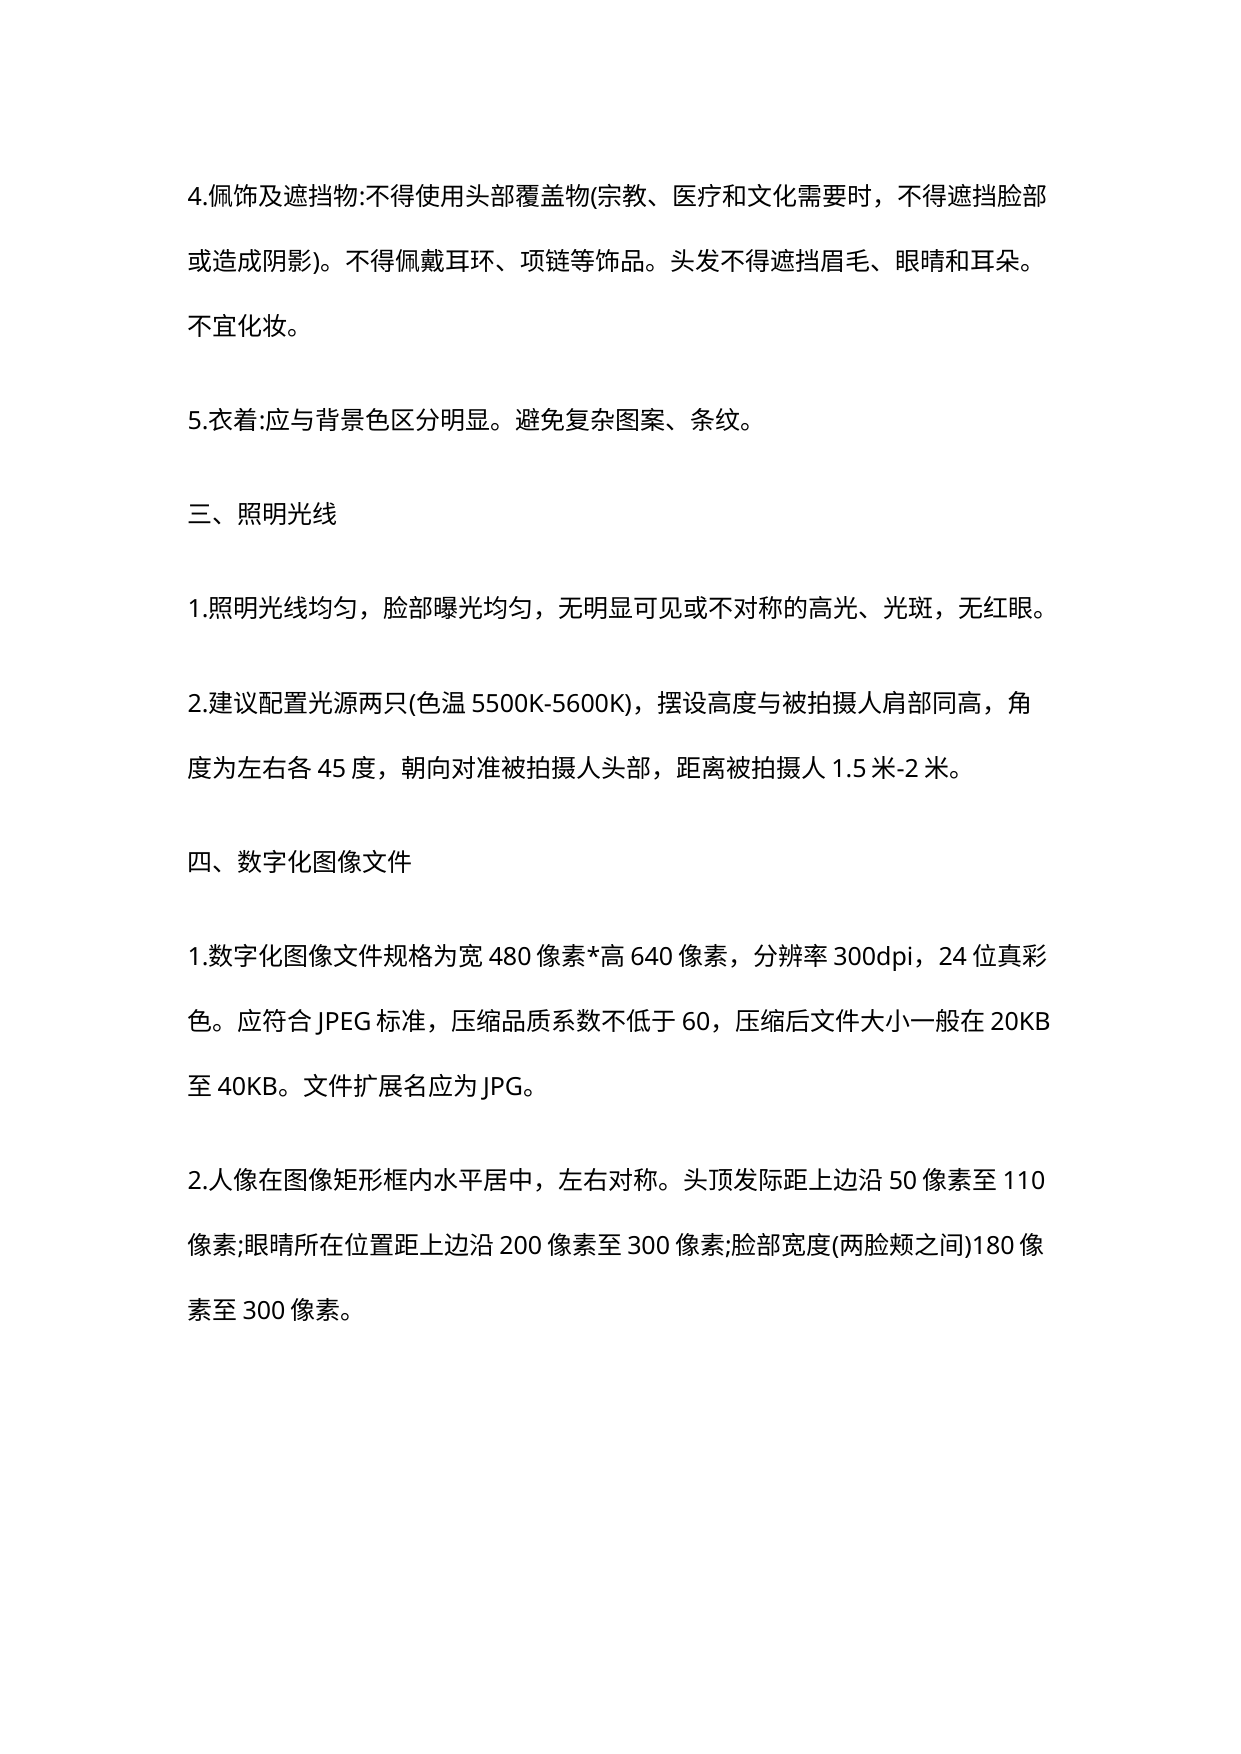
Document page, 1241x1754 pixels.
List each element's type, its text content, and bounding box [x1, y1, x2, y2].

text 四、数字化图像文件 [187, 828, 1053, 893]
text 2.人像在图像矩形框内水平居中，左右对称。头顶发际距上边沿50像素至110像素;眼晴所在位置距上边沿200像素至300像素;脸部宽度(两脸颊之间)180像素至300像素。 [187, 1146, 1053, 1341]
text 1.照明光线均匀，脸部曝光均匀，无明显可见或不对称的高光、光斑，无红眼。 [187, 574, 1053, 639]
text 4.佩饰及遮挡物:不得使用头部覆盖物(宗教、医疗和文化需要时，不得遮挡脸部或造成阴影)。不得佩戴耳环、项链等饰品。头发不得遮挡眉毛、眼晴和耳朵。不宜化妆。 [187, 162, 1053, 357]
text 5.衣着:应与背景色区分明显。避免复杂图案、条纹。 [187, 386, 1053, 451]
text 1.数字化图像文件规格为宽480像素*高640像素，分辨率300dpi，24位真彩色。应符合JPEG标准，压缩品质系数不低于60，压缩后文件大小一般在20KB至40KB。文件扩展名应为JPG。 [187, 922, 1053, 1117]
text 2.建议配置光源两只(色温5500K-5600K)，摆设高度与被拍摄人肩部同高，角度为左右各45度，朝向对准被拍摄人头部，距离被拍摄人1.5米-2米。 [187, 669, 1053, 799]
text 三、照明光线 [187, 480, 1053, 545]
